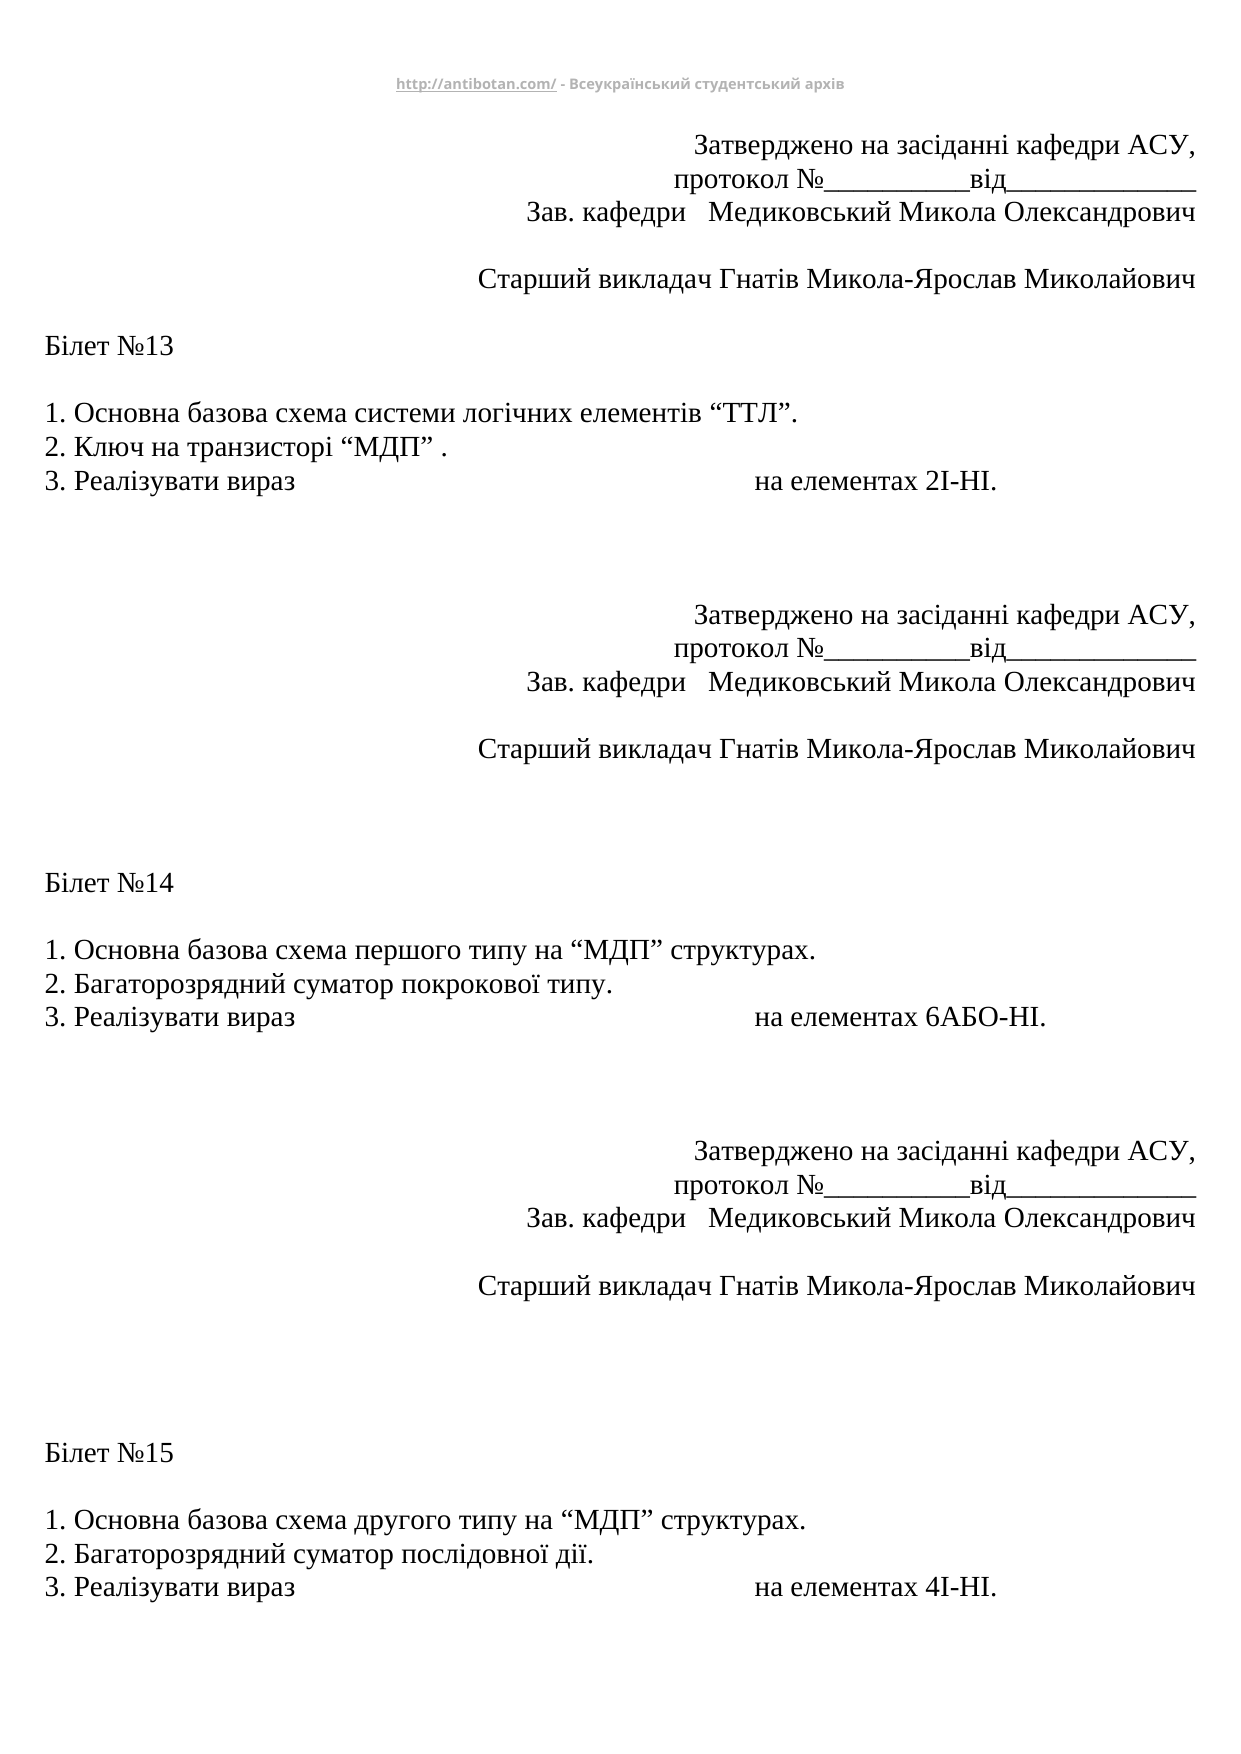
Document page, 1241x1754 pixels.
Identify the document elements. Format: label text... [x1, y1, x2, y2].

text Білет №13 [44, 328, 1196, 362]
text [44, 1268, 1196, 1301]
text Зав. кафедри Медиковський Микола Олександрович [44, 1201, 1196, 1234]
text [44, 261, 1196, 295]
text Затверджено на засіданні кафедри АСУ, [44, 1133, 1196, 1167]
text 2. Багаторозрядний суматор покрокової типу. [44, 966, 1196, 999]
text 2. Ключ на транзисторі “МДП” . [44, 429, 1196, 463]
text Білет №15 [44, 1435, 1196, 1469]
text Зав. кафедри Медиковський Микола Олександрович [44, 664, 1196, 697]
text 3. Реалізувати вираз на елементах 2І-НІ. [44, 463, 1196, 496]
text 1. Основна базова схема другого типу на “МДП” структурах. [44, 1502, 1196, 1536]
text Затверджено на засіданні кафедри АСУ, [44, 127, 1196, 161]
text 3. Реалізувати вираз на елементах 4І-НІ. [44, 1569, 1196, 1603]
text Білет №14 [44, 865, 1196, 899]
text 1. Основна базова схема першого типу на “МДП” структурах. [44, 932, 1196, 966]
text Затверджено на засіданні кафедри АСУ, [44, 597, 1196, 630]
text Старший викладач Гнатів Микола-Ярослав Миколайович [44, 731, 1196, 764]
text 2. Багаторозрядний суматор послідовної дії. [44, 1536, 1196, 1569]
text протокол №__________від_____________ [44, 630, 1196, 664]
text протокол №__________від_____________ [44, 161, 1196, 194]
text 1. Основна базова схема системи логічних елементів “ТТЛ”. [44, 396, 1196, 429]
text Зав. кафедри Медиковський Микола Олександрович [44, 194, 1196, 228]
text 3. Реалізувати вираз на елементах 6АБО-НІ. [44, 999, 1196, 1033]
text протокол №__________від_____________ [44, 1167, 1196, 1201]
